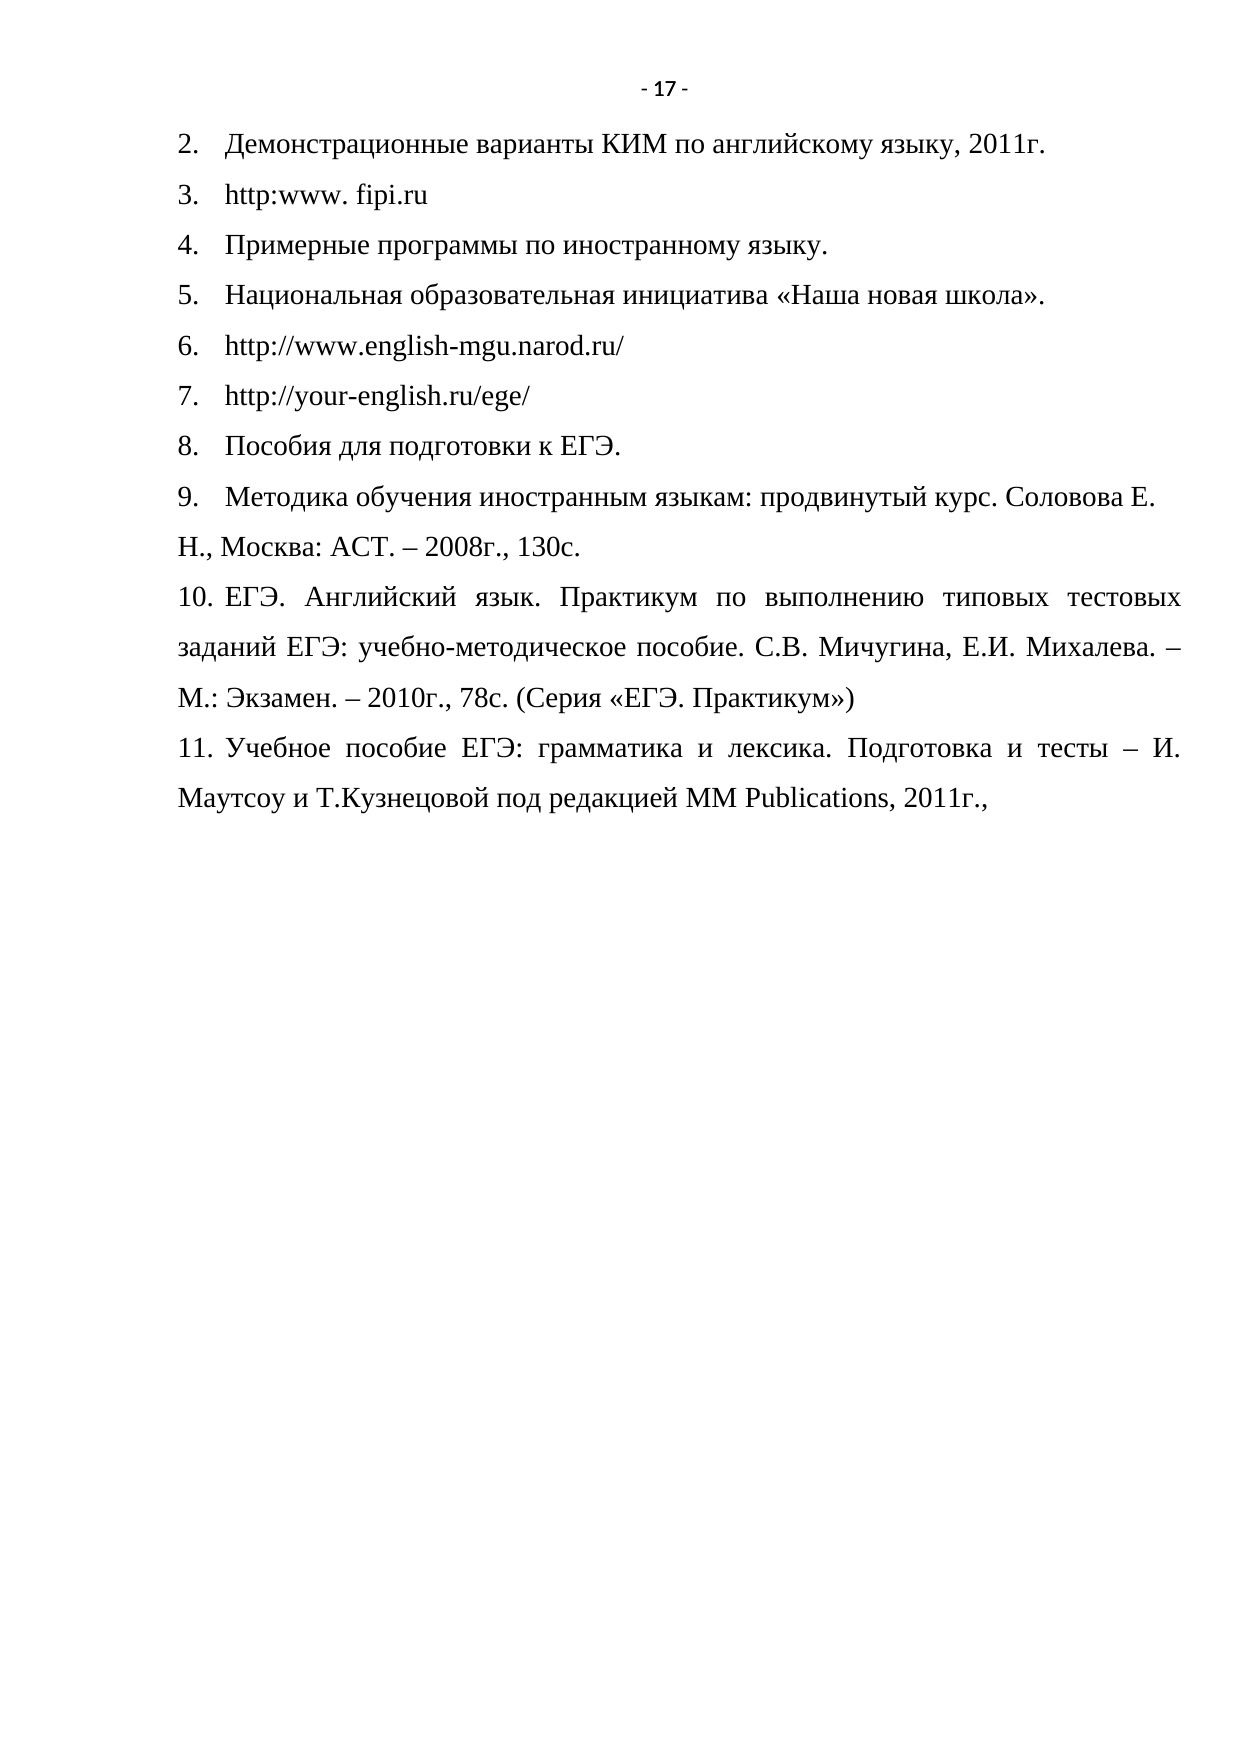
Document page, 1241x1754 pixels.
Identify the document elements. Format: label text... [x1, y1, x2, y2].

list ЕГЭ. Английский язык. Практикум по выполнению типовых тестовых заданий ЕГЭ: учебно-методическое пособие. С.В. Мичугина, Е.И. Михалева. – М.: Экзамен. – 2010г., 78с. (Серия «ЕГЭ. Практикум») [177, 579, 1182, 713]
list http:www. fipi.ru [177, 177, 1182, 210]
list Национальная образовательная инициатива «Наша новая школа». [177, 277, 1182, 311]
list Учебное пособие ЕГЭ: грамматика и лексика. Подготовка и тесты – И. Маутсоу и Т.Кузнецовой под редакцией MM Publications, 2011г., [177, 730, 1182, 814]
list Демонстрационные варианты КИМ по английскому языку, 2011г. [177, 126, 1182, 160]
list Пособия для подготовки к ЕГЭ. [177, 428, 1182, 462]
list Примерные программы по иностранному языку. [177, 227, 1182, 261]
list http://your-english.ru/ege/ [177, 378, 1182, 412]
list http://www.english-mgu.narod.ru/ [177, 328, 1182, 361]
list Методика обучения иностранным языкам: продвинутый курс. Соловова Е. Н., Москва: АСТ. – 2008г., 130с. [177, 479, 1182, 562]
